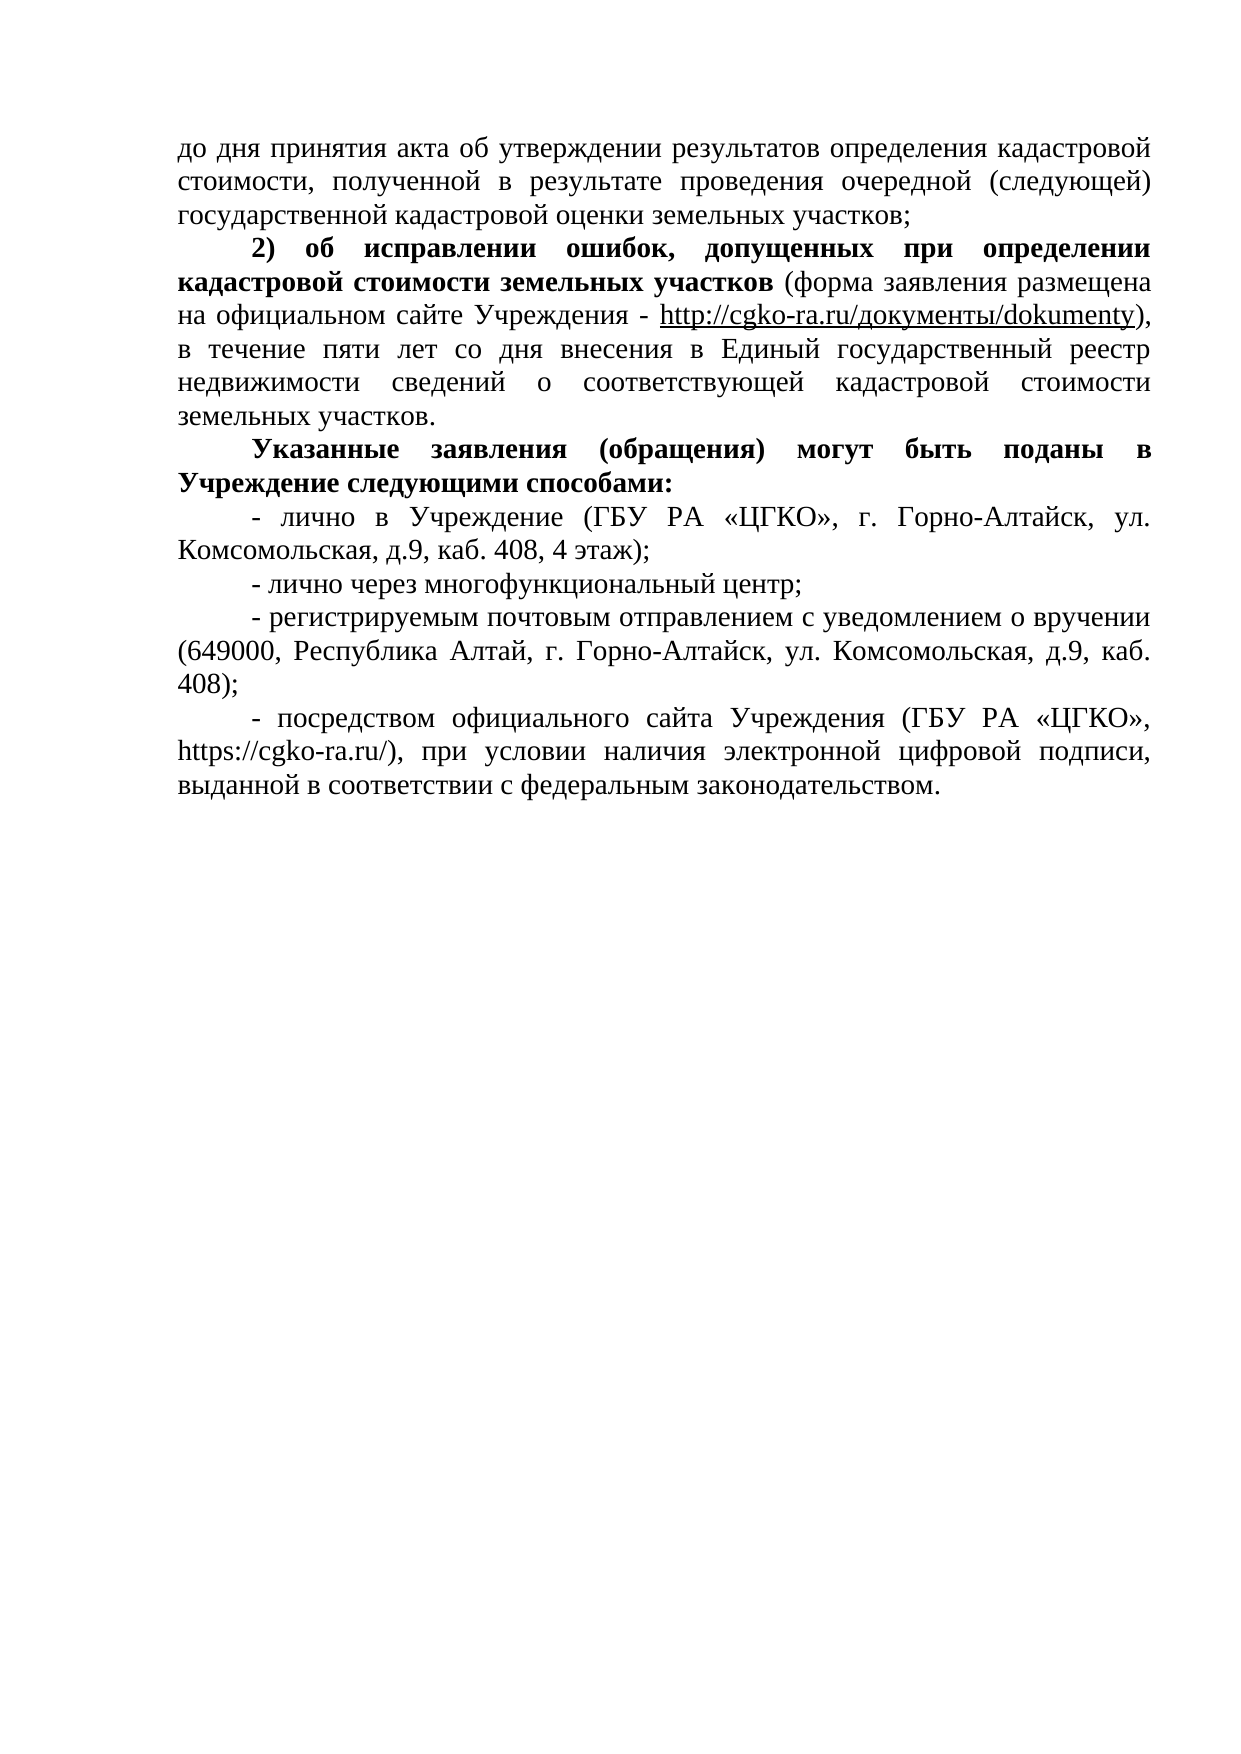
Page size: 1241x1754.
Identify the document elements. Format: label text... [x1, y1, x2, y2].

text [177, 130, 1152, 230]
text 2) об исправлении ошибок, допущенных при определении кадастровой стоимости земельных участков (форма заявления размещена на официальном сайте Учреждения - http://cgko-ra.ru/документы/dokumenty), в течение пяти лет со дня внесения в Единый государственный реестр недвижимости сведений о соответствующей кадастровой стоимости земельных участков. [177, 230, 1152, 432]
text - посредством официального сайта Учреждения (ГБУ РА «ЦГКО», https://cgko-ra.ru/), при условии наличия электронной цифровой подписи, выданной в соответствии с федеральным законодательством. [177, 700, 1152, 801]
text - лично в Учреждение (ГБУ РА «ЦГКО», г. Горно-Алтайск, ул. Комсомольская, д.9, каб. 408, 4 этаж); [177, 499, 1152, 566]
text Указанные заявления (обращения) могут быть поданы в Учреждение следующими способами: [177, 432, 1152, 499]
text - регистрируемым почтовым отправлением с уведомлением о вручении (649000, Республика Алтай, г. Горно-Алтайск, ул. Комсомольская, д.9, каб. 408); [177, 599, 1152, 700]
text - лично через многофункциональный центр; [177, 566, 1152, 599]
